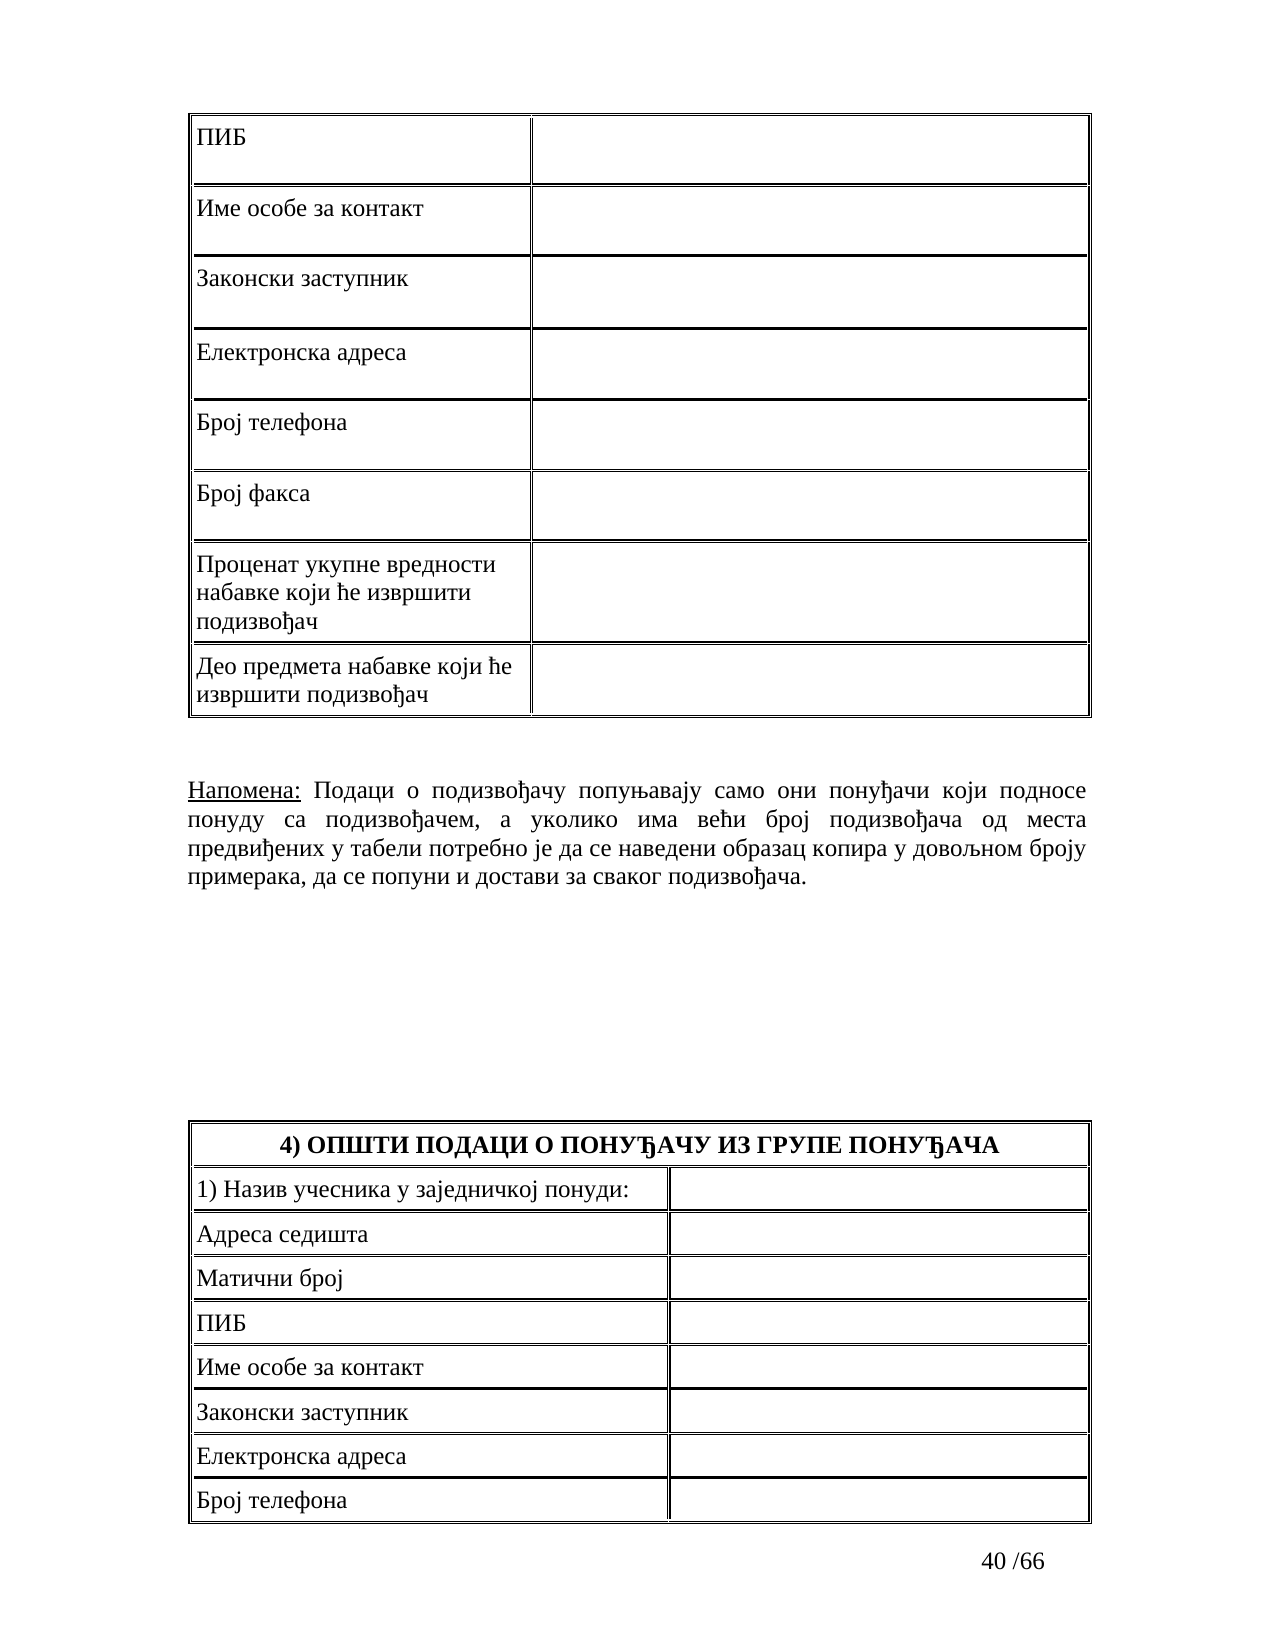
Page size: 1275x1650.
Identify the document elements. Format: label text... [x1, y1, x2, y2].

table_cell ПИБ [192, 116, 532, 183]
table_cell [669, 1254, 1090, 1298]
table_cell [671, 1209, 1089, 1254]
table_cell Име особе за контакт [192, 183, 530, 254]
table_cell [533, 254, 1088, 327]
table_header 4) ОПШТИ ПОДАЦИ О ПОНУЂАЧУ ИЗ ГРУПЕ ПОНУЂАЧА [192, 1124, 1088, 1165]
table_cell [533, 398, 1090, 468]
table_cell [671, 1298, 1089, 1343]
table_cell Број телефона [190, 398, 530, 468]
table_cell Број телефона [192, 1476, 669, 1521]
table_cell [669, 1165, 1090, 1209]
table_cell Број факса [192, 469, 530, 539]
table_cell [533, 539, 1089, 641]
table_cell [533, 327, 1088, 398]
table_cell Законски заступник [192, 254, 530, 327]
table_cell Матични број [190, 1254, 669, 1298]
table_cell [669, 1432, 1090, 1476]
text Напомена: Подаци о подизвођачу попуњавају само они понуђачи који подносе понуду са подизвођачем, а уколико има већи број подизвођача од места предвиђених у табели потребно је да се наведени образац копира у довољном броју примерака, да се попуни и достави за сваког подизвођача. [187, 775, 1087, 890]
table_cell 1) Назив учесника у заједничкој понуди: [190, 1165, 669, 1209]
table_cell [671, 1387, 1088, 1432]
table_cell Део предмета набавке који ће извршити подизвођач [192, 641, 532, 714]
table_cell [669, 1476, 1088, 1521]
table_cell ПИБ [192, 1298, 667, 1343]
table_cell Име особе за контакт [190, 1343, 669, 1387]
table_cell [532, 641, 1089, 714]
table_cell Законски заступник [192, 1387, 667, 1432]
table_cell Електронска адреса [192, 327, 530, 398]
table_cell [533, 183, 1089, 254]
table_cell [533, 469, 1089, 539]
table_cell Проценат укупне вредности набавке који ће извршити подизвођач [192, 539, 530, 641]
table_cell [532, 116, 1088, 183]
table_cell Електронска адреса [190, 1432, 669, 1476]
table_cell [669, 1343, 1090, 1387]
table_cell Адреса седишта [192, 1209, 667, 1254]
